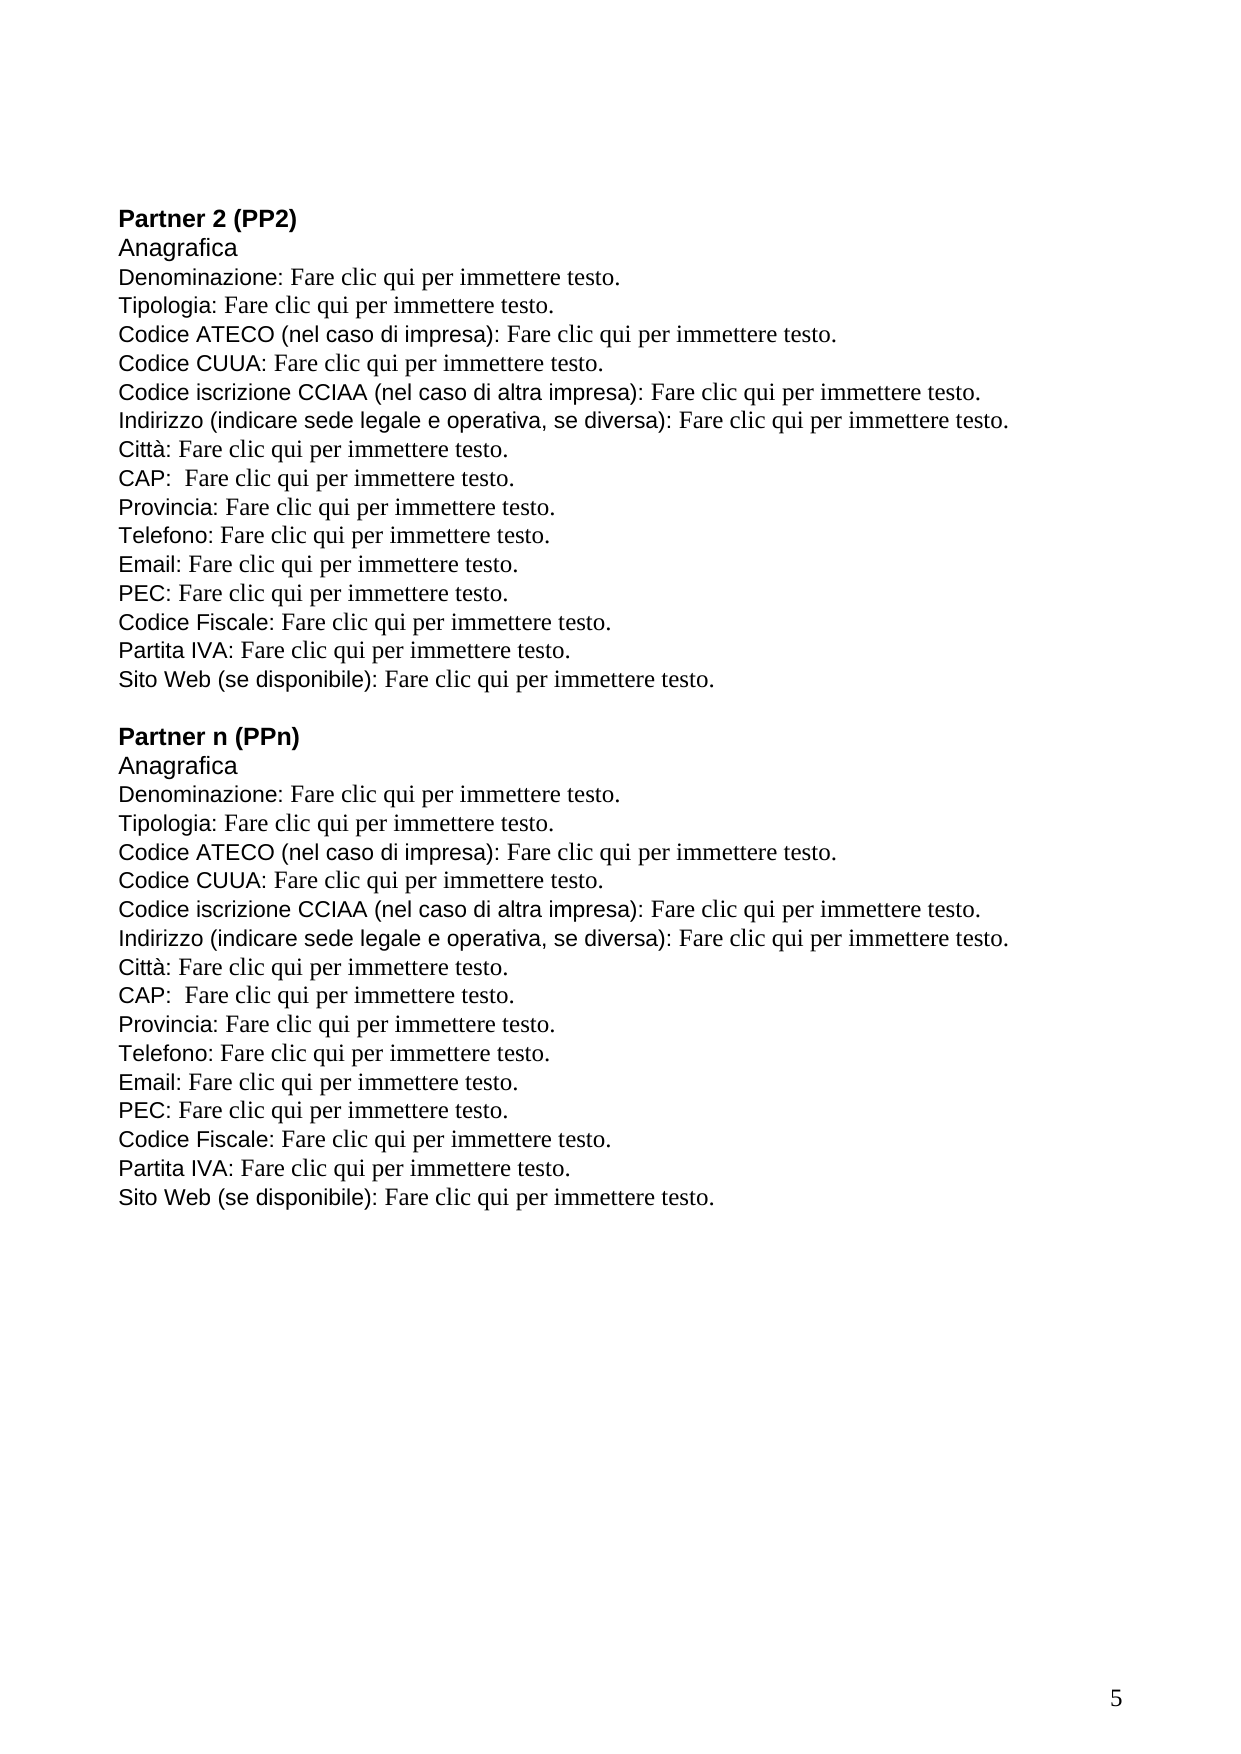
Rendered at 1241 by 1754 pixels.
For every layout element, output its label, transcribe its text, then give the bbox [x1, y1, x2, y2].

text Partita IVA: [118, 636, 1122, 664]
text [118, 406, 1122, 434]
text Città: [118, 434, 1122, 463]
text Indirizzo (indicare sede legale e operativa, se diversa): [118, 923, 1122, 952]
text CAP: [118, 463, 1122, 492]
text Denominazione: [118, 262, 1122, 291]
text Anagrafica [118, 233, 1122, 262]
text Codice iscrizione CCIAA (nel caso di altra impresa): [118, 894, 1122, 923]
text Codice ATECO (nel caso di impresa): [118, 837, 1122, 866]
text Telefono: [118, 521, 1122, 549]
text Città: [118, 952, 1122, 981]
text Partner 2 (PP2) [118, 204, 1122, 233]
text Partner n (PPn) [118, 722, 1122, 751]
text Provincia: [118, 492, 1122, 521]
text Tipologia: [118, 291, 1122, 319]
text Denominazione: [118, 779, 1122, 808]
text Telefono: [118, 1038, 1122, 1067]
text Codice CUUA: [118, 348, 1122, 377]
text Partita IVA: [118, 1153, 1122, 1182]
text PEC: [118, 1096, 1122, 1124]
text Codice ATECO (nel caso di impresa): [118, 319, 1122, 348]
text Tipologia: [118, 808, 1122, 837]
text Sito Web (se disponibile): [118, 1182, 1122, 1211]
text Email: [118, 549, 1122, 578]
text CAP: [118, 981, 1122, 1009]
text PEC: [118, 578, 1122, 607]
text Email: [118, 1067, 1122, 1096]
text Codice Fiscale: [118, 607, 1122, 636]
text Sito Web (se disponibile): [118, 664, 1122, 693]
text Anagrafica [118, 751, 1122, 779]
text Provincia: [118, 1009, 1122, 1038]
text Codice CUUA: [118, 866, 1122, 894]
text Codice Fiscale: [118, 1124, 1122, 1153]
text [118, 377, 1122, 406]
